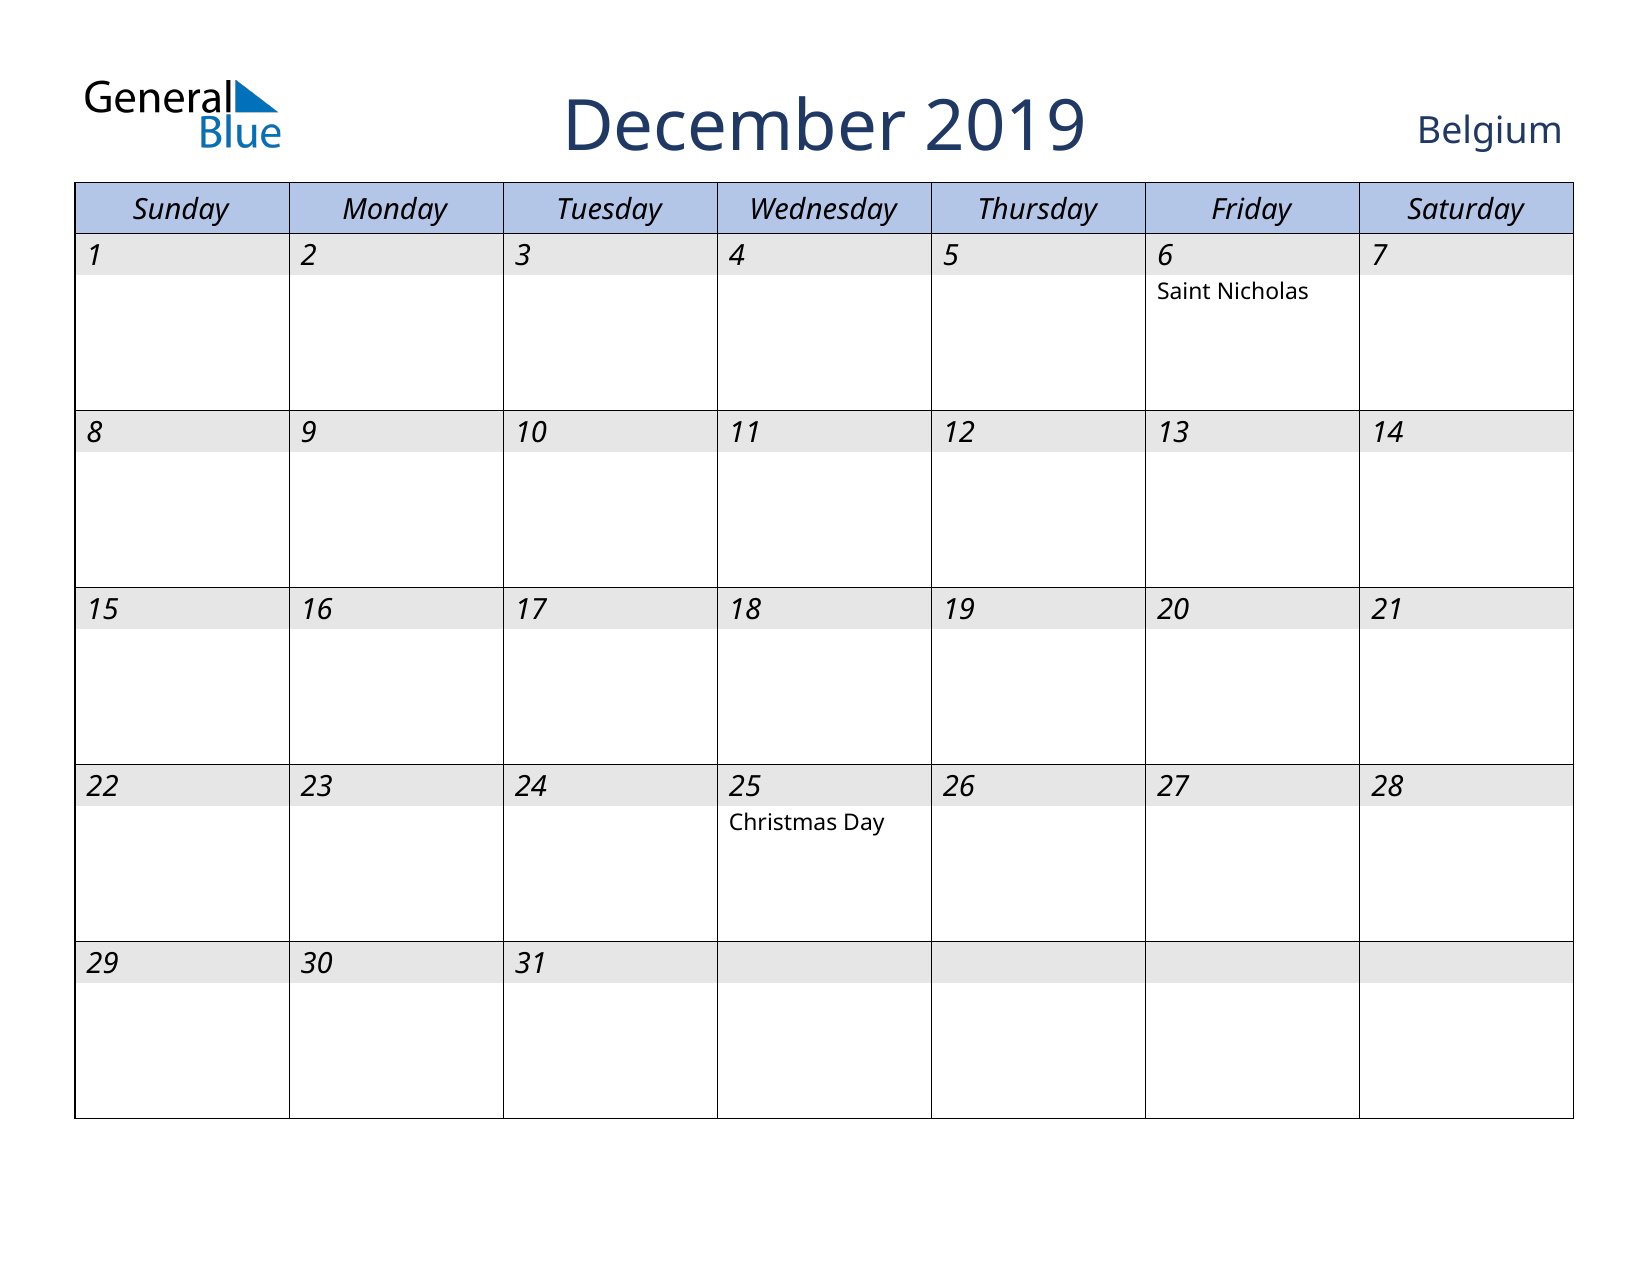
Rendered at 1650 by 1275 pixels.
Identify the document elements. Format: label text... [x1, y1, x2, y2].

table_cell 23 [290, 765, 503, 806]
table_cell Saturday [1360, 183, 1573, 233]
table_cell 19 [932, 588, 1145, 629]
table_cell 2 [290, 234, 503, 275]
table_cell [1360, 275, 1573, 410]
table_cell 8 [76, 411, 289, 452]
table_cell Saint Nicholas [1146, 275, 1359, 410]
picture [85, 80, 281, 148]
table_cell [76, 452, 289, 587]
table_cell [1146, 806, 1359, 941]
table_cell [1146, 452, 1359, 587]
table_cell [1146, 983, 1359, 1118]
table_cell [718, 629, 931, 764]
table_cell [76, 806, 289, 941]
table_cell [504, 629, 717, 764]
table_cell 14 [1360, 411, 1573, 452]
table_cell 28 [1360, 765, 1573, 806]
table_cell 13 [1146, 411, 1359, 452]
table_cell 31 [504, 942, 717, 983]
table_cell [718, 983, 931, 1118]
table_cell Tuesday [504, 183, 717, 233]
table_cell [1360, 983, 1573, 1118]
table_cell 9 [290, 411, 503, 452]
table_cell [290, 629, 503, 764]
table_cell [290, 452, 503, 587]
table_cell [932, 942, 1145, 983]
table_cell Wednesday [718, 183, 931, 233]
table_cell [504, 983, 717, 1118]
table_cell 10 [504, 411, 717, 452]
table_cell [932, 983, 1145, 1118]
table_cell [76, 275, 289, 410]
table_cell [1360, 452, 1573, 587]
table_cell [504, 806, 717, 941]
table_cell 25 [718, 765, 931, 806]
table_cell [76, 983, 289, 1118]
table_cell [1360, 806, 1573, 941]
table_cell [1146, 629, 1359, 764]
table_cell [932, 452, 1145, 587]
table_cell 7 [1360, 234, 1573, 275]
table_cell Sunday [76, 183, 289, 233]
table_cell [76, 629, 289, 764]
table_cell 18 [718, 588, 931, 629]
table_cell 15 [76, 588, 289, 629]
table_cell 5 [932, 234, 1145, 275]
table_cell [1146, 942, 1359, 983]
table_cell Christmas Day [718, 806, 931, 941]
table_cell 17 [504, 588, 717, 629]
table_header [75, 75, 503, 182]
table_cell Friday [1146, 183, 1359, 233]
table_cell [504, 452, 717, 587]
table_cell 24 [504, 765, 717, 806]
table_cell 29 [76, 942, 289, 983]
table_cell 22 [76, 765, 289, 806]
table_cell Monday [290, 183, 503, 233]
table_cell [932, 275, 1145, 410]
table_cell 27 [1146, 765, 1359, 806]
table_cell [718, 275, 931, 410]
table_cell [290, 275, 503, 410]
table_cell [932, 806, 1145, 941]
table_cell 21 [1360, 588, 1573, 629]
table_cell [504, 275, 717, 410]
table_cell 16 [290, 588, 503, 629]
table_cell [290, 983, 503, 1118]
table_cell [718, 942, 931, 983]
table_cell [1360, 629, 1573, 764]
table_cell 6 [1146, 234, 1359, 275]
table_cell 26 [932, 765, 1145, 806]
table_cell 1 [76, 234, 289, 275]
table_cell 20 [1146, 588, 1359, 629]
table_cell [718, 452, 931, 587]
table_cell [290, 806, 503, 941]
table_cell 12 [932, 411, 1145, 452]
table_cell 11 [718, 411, 931, 452]
table_cell Thursday [932, 183, 1145, 233]
table_header December 2019 [503, 75, 1146, 182]
table_cell [932, 629, 1145, 764]
table_cell 3 [504, 234, 717, 275]
table_header Belgium [1146, 75, 1574, 182]
table_cell [1360, 942, 1573, 983]
table_cell 4 [718, 234, 931, 275]
table_cell 30 [290, 942, 503, 983]
